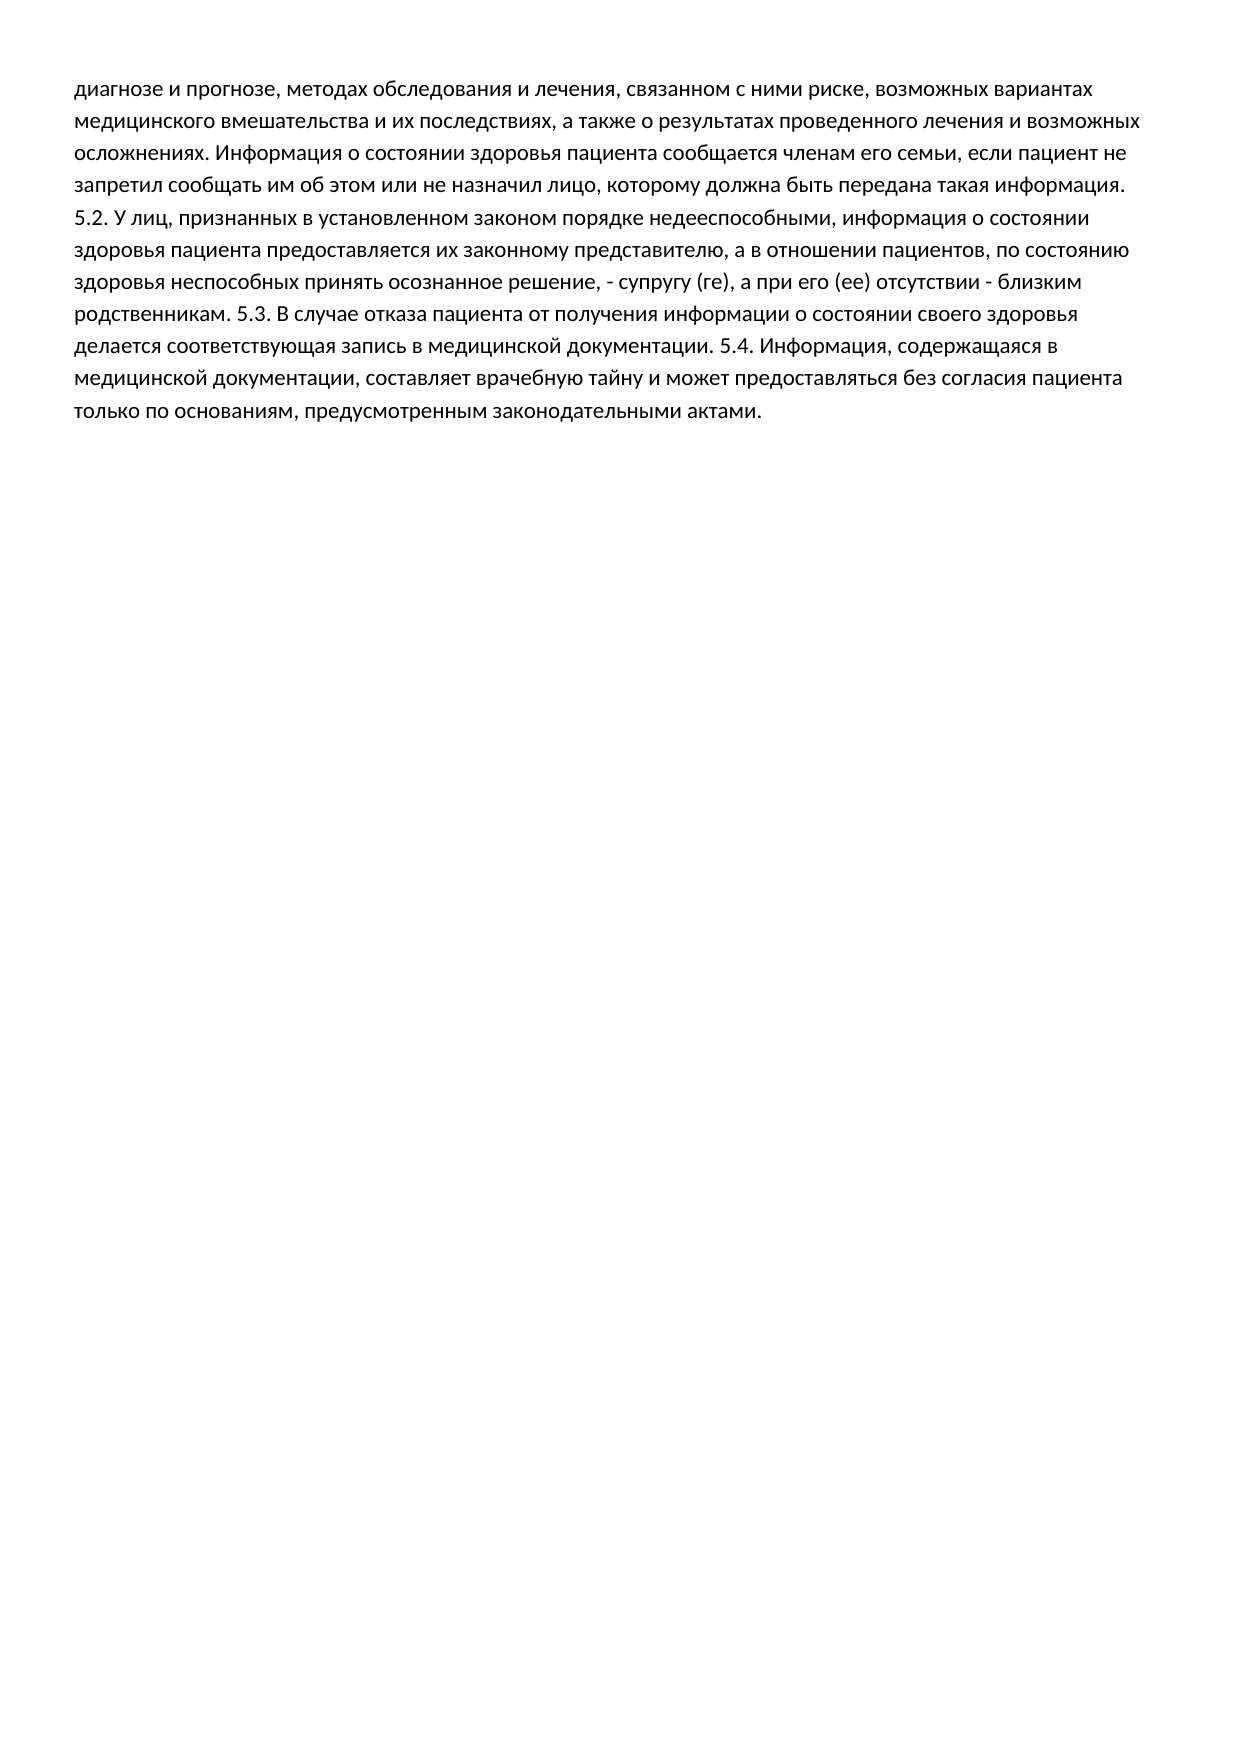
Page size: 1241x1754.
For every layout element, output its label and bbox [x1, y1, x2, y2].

text [74, 74, 1167, 424]
